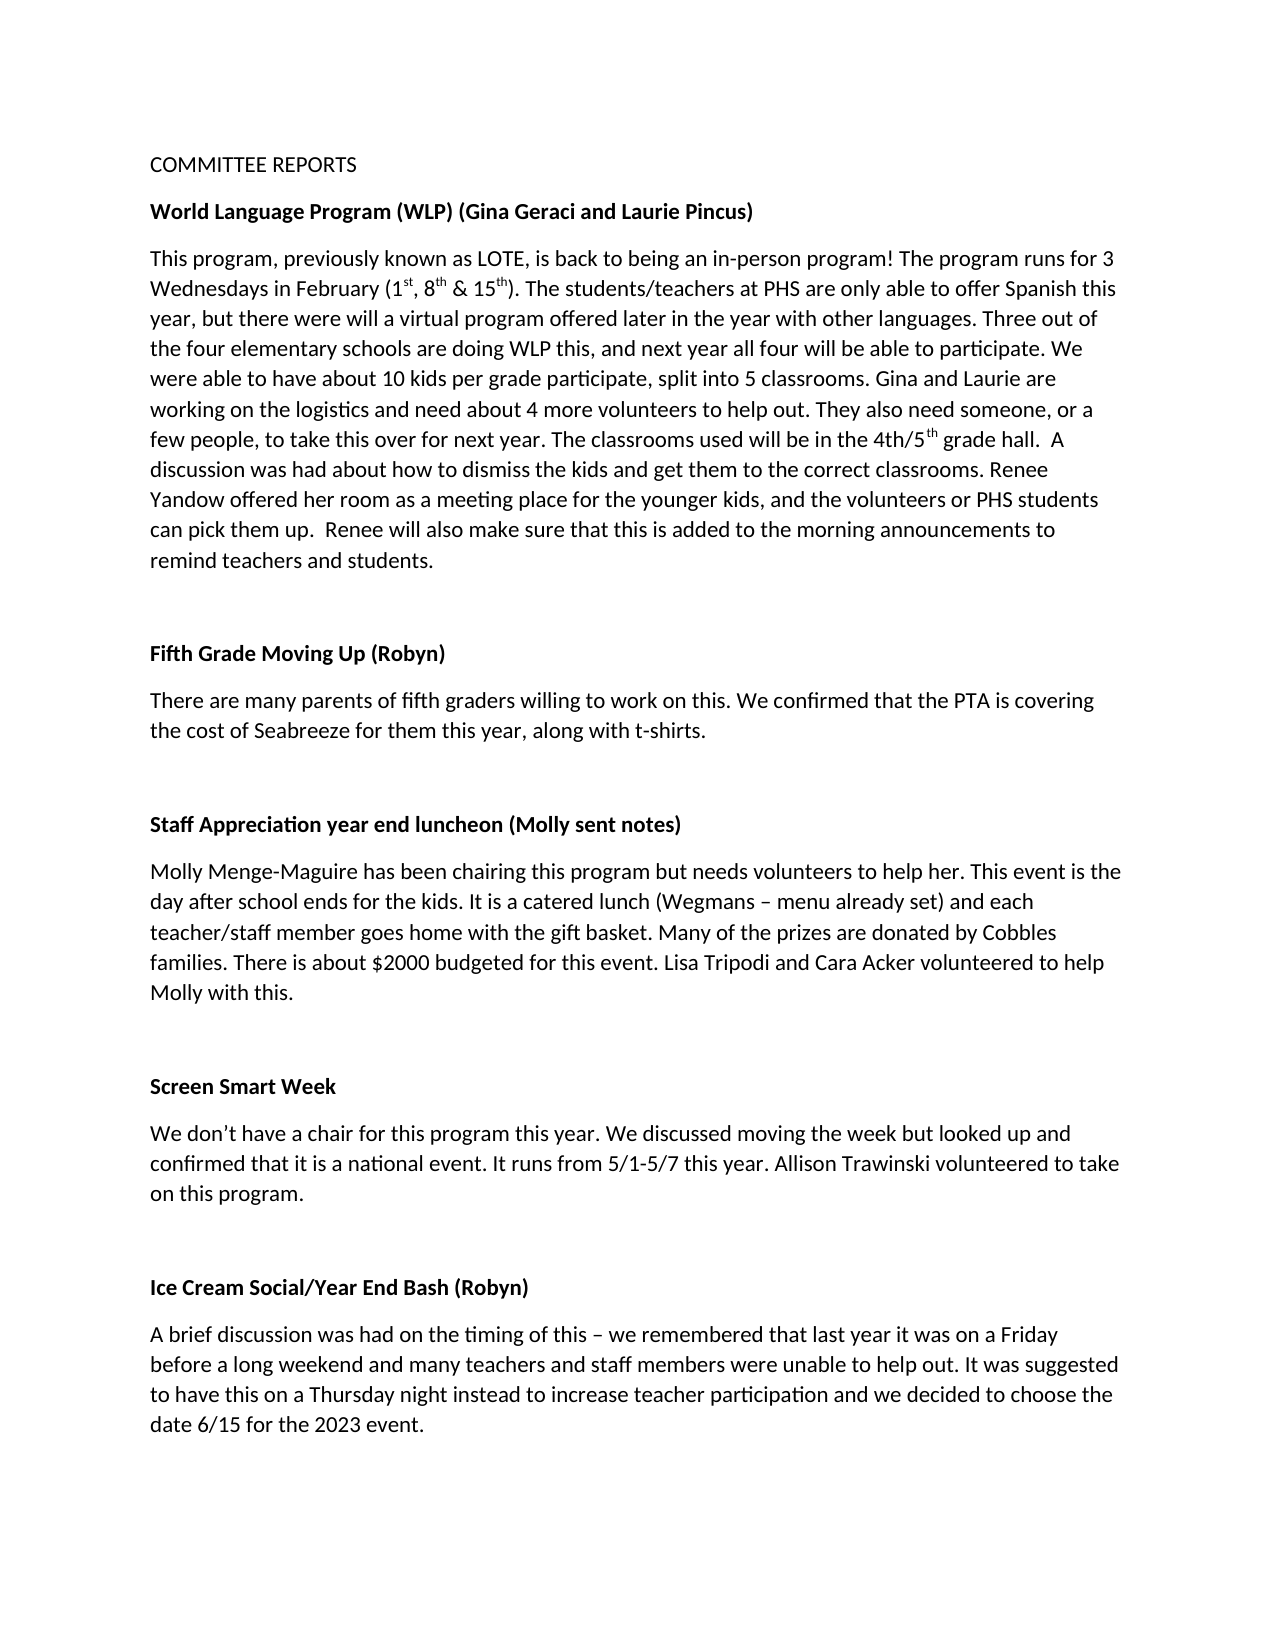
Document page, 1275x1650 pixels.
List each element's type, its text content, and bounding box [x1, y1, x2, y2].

text COMMITTEE REPORTS [150, 150, 1125, 178]
text We don’t have a chair for this program this year. We discussed moving the week but looked up and confirmed that it is a national event. It runs from 5/1-5/7 this year. Allison Trawinski volunteered to take on this program. [150, 1119, 1125, 1207]
text Staff Appreciation year end luncheon (Molly sent notes) [150, 810, 1125, 838]
text Fifth Grade Moving Up (Robyn) [150, 639, 1125, 668]
text World Language Program (WLP) (Gina Geraci and Laurie Pincus) [150, 197, 1125, 225]
text Screen Smart Week [150, 1072, 1125, 1100]
text A brief discussion was had on the timing of this – we remembered that last year it was on a Friday before a long weekend and many teachers and staff members were unable to help out. It was suggested to have this on a Thursday night instead to increase teacher participation and we decided to choose the date 6/15 for the 2023 event. [150, 1320, 1125, 1438]
text This program, previously known as LOTE, is back to being an in-person program! The program runs for 3 Wednesdays in February (1st, 8th & 15th). The students/teachers at PHS are only able to offer Spanish this year, but there were will a virtual program offered later in the year with other languages. Three out of the four elementary schools are doing WLP this, and next year all four will be able to participate. We were able to have about 10 kids per grade participate, split into 5 classrooms. Gina and Laurie are working on the logistics and need about 4 more volunteers to help out. They also need someone, or a few people, to take this over for next year. The classrooms used will be in the 4th/5th grade hall. A discussion was had about how to dismiss the kids and get them to the correct classrooms. Renee Yandow offered her room as a meeting place for the younger kids, and the volunteers or PHS students can pick them up. Renee will also make sure that this is added to the morning announcements to remind teachers and students. [150, 244, 1125, 574]
text Ice Cream Social/Year End Bash (Robyn) [150, 1273, 1125, 1301]
text There are many parents of fifth graders willing to work on this. We confirmed that the PTA is covering the cost of Seabreeze for them this year, along with t-shirts. [150, 686, 1125, 745]
text Molly Menge-Maguire has been chairing this program but needs volunteers to help her. This event is the day after school ends for the kids. It is a catered lunch (Wegmans – menu already set) and each teacher/staff member goes home with the gift basket. Many of the prizes are donated by Cobbles families. There is about $2000 budgeted for this event. Lisa Tripodi and Cara Acker volunteered to help Molly with this. [150, 857, 1125, 1006]
